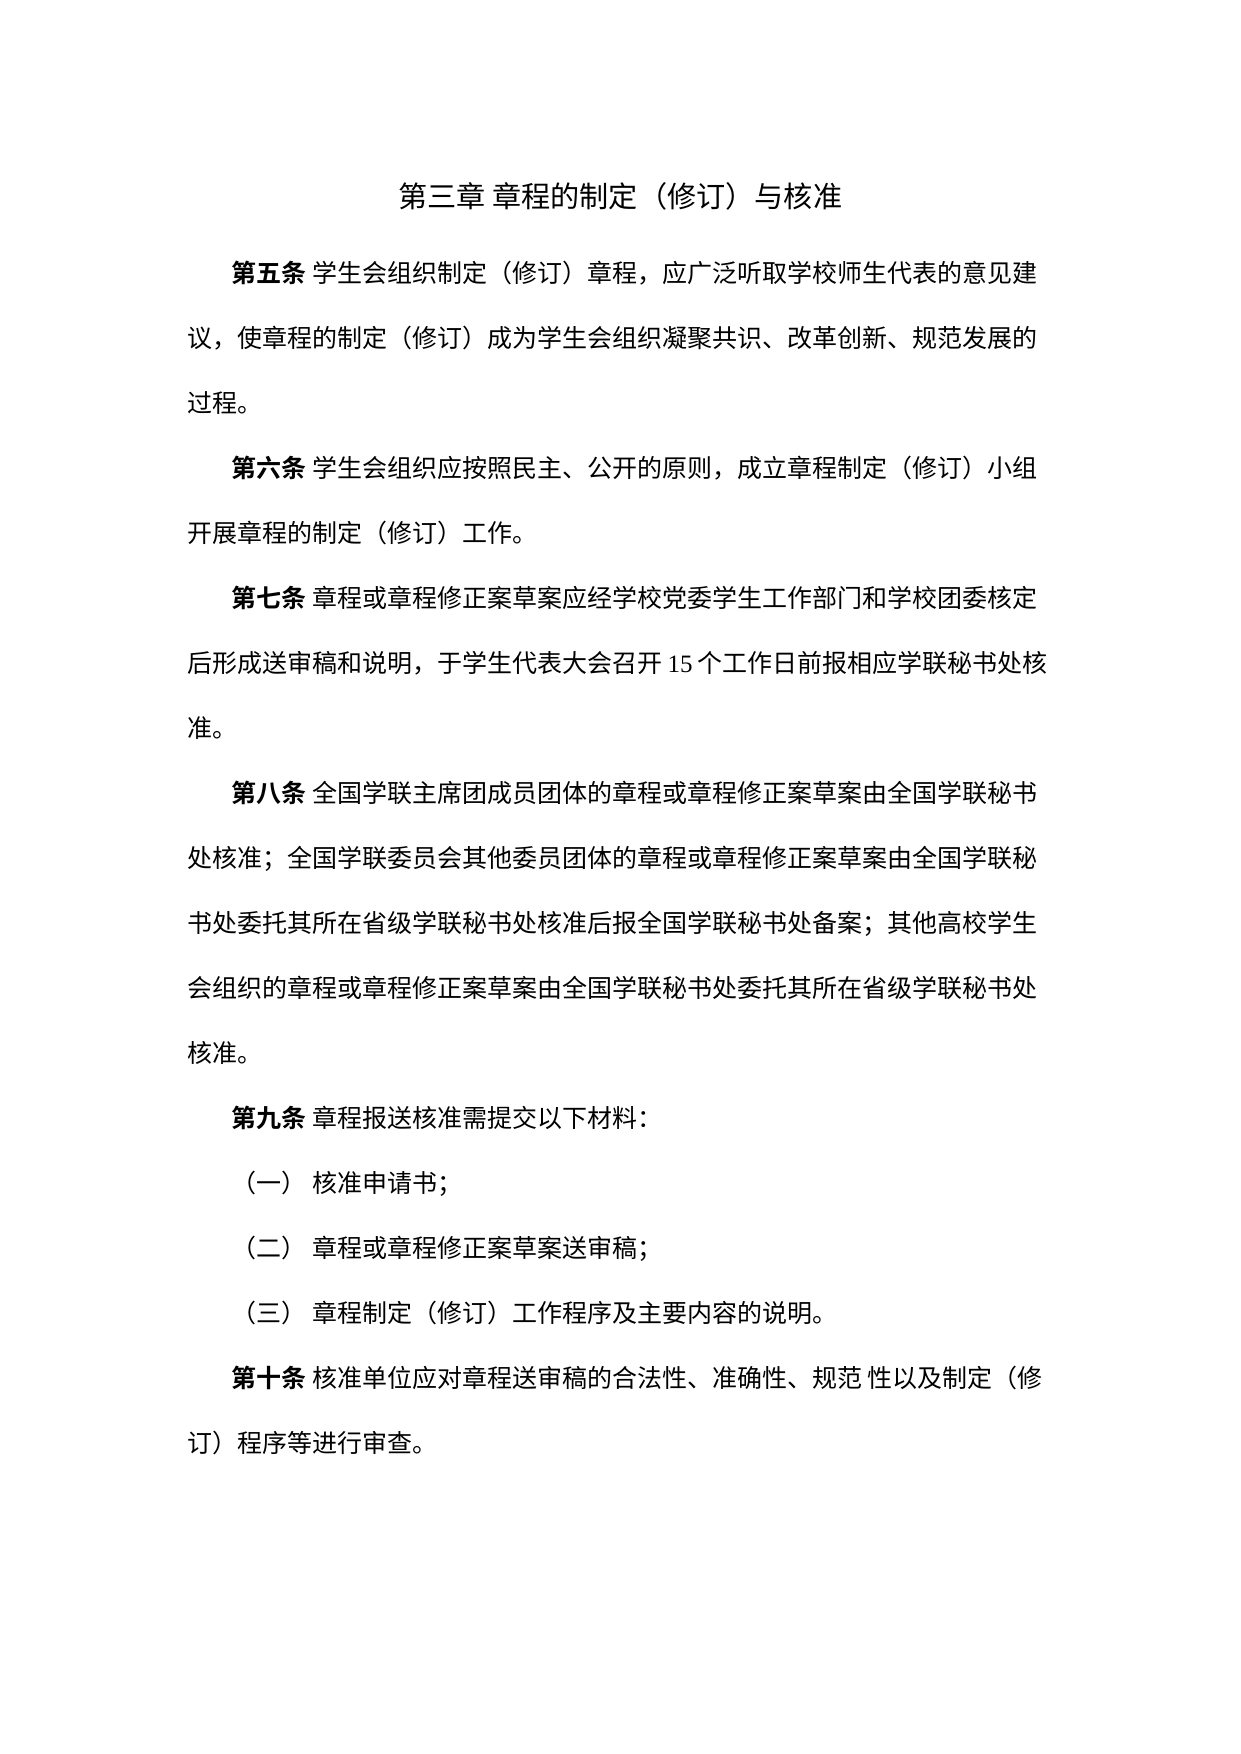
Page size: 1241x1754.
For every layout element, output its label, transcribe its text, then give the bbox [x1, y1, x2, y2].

text （二） 章程或章程修正案草案送审稿； [187, 1214, 1053, 1279]
text 第八条 全国学联主席团成员团体的章程或章程修正案草案由全国学联秘书处核准；全国学联委员会其他委员团体的章程或章程修正案草案由全国学联秘书处委托其所在省级学联秘书处核准后报全国学联秘书处备案；其他高校学生会组织的章程或章程修正案草案由全国学联秘书处委托其所在省级学联秘书处核准。 [187, 759, 1053, 1084]
text （一） 核准申请书； [187, 1149, 1053, 1214]
text 第十条 核准单位应对章程送审稿的合法性、准确性、规范 性以及制定（修订）程序等进行审查。 [187, 1344, 1053, 1474]
text 第九条 章程报送核准需提交以下材料： [187, 1084, 1053, 1149]
text （三） 章程制定（修订）工作程序及主要内容的说明。 [187, 1279, 1053, 1344]
text 第六条 学生会组织应按照民主、公开的原则，成立章程制定（修订）小组开展章程的制定（修订）工作。 [187, 434, 1053, 564]
text 第七条 章程或章程修正案草案应经学校党委学生工作部门和学校团委核定后形成送审稿和说明，于学生代表大会召开15个工作日前报相应学联秘书处核准。 [187, 564, 1053, 759]
text 第五条 学生会组织制定（修订）章程，应广泛听取学校师生代表的意见建议，使章程的制定（修订）成为学生会组织凝聚共识、改革创新、规范发展的过程。 [187, 239, 1053, 434]
subtitle 第三章 章程的制定（修订）与核准 [187, 162, 1053, 227]
